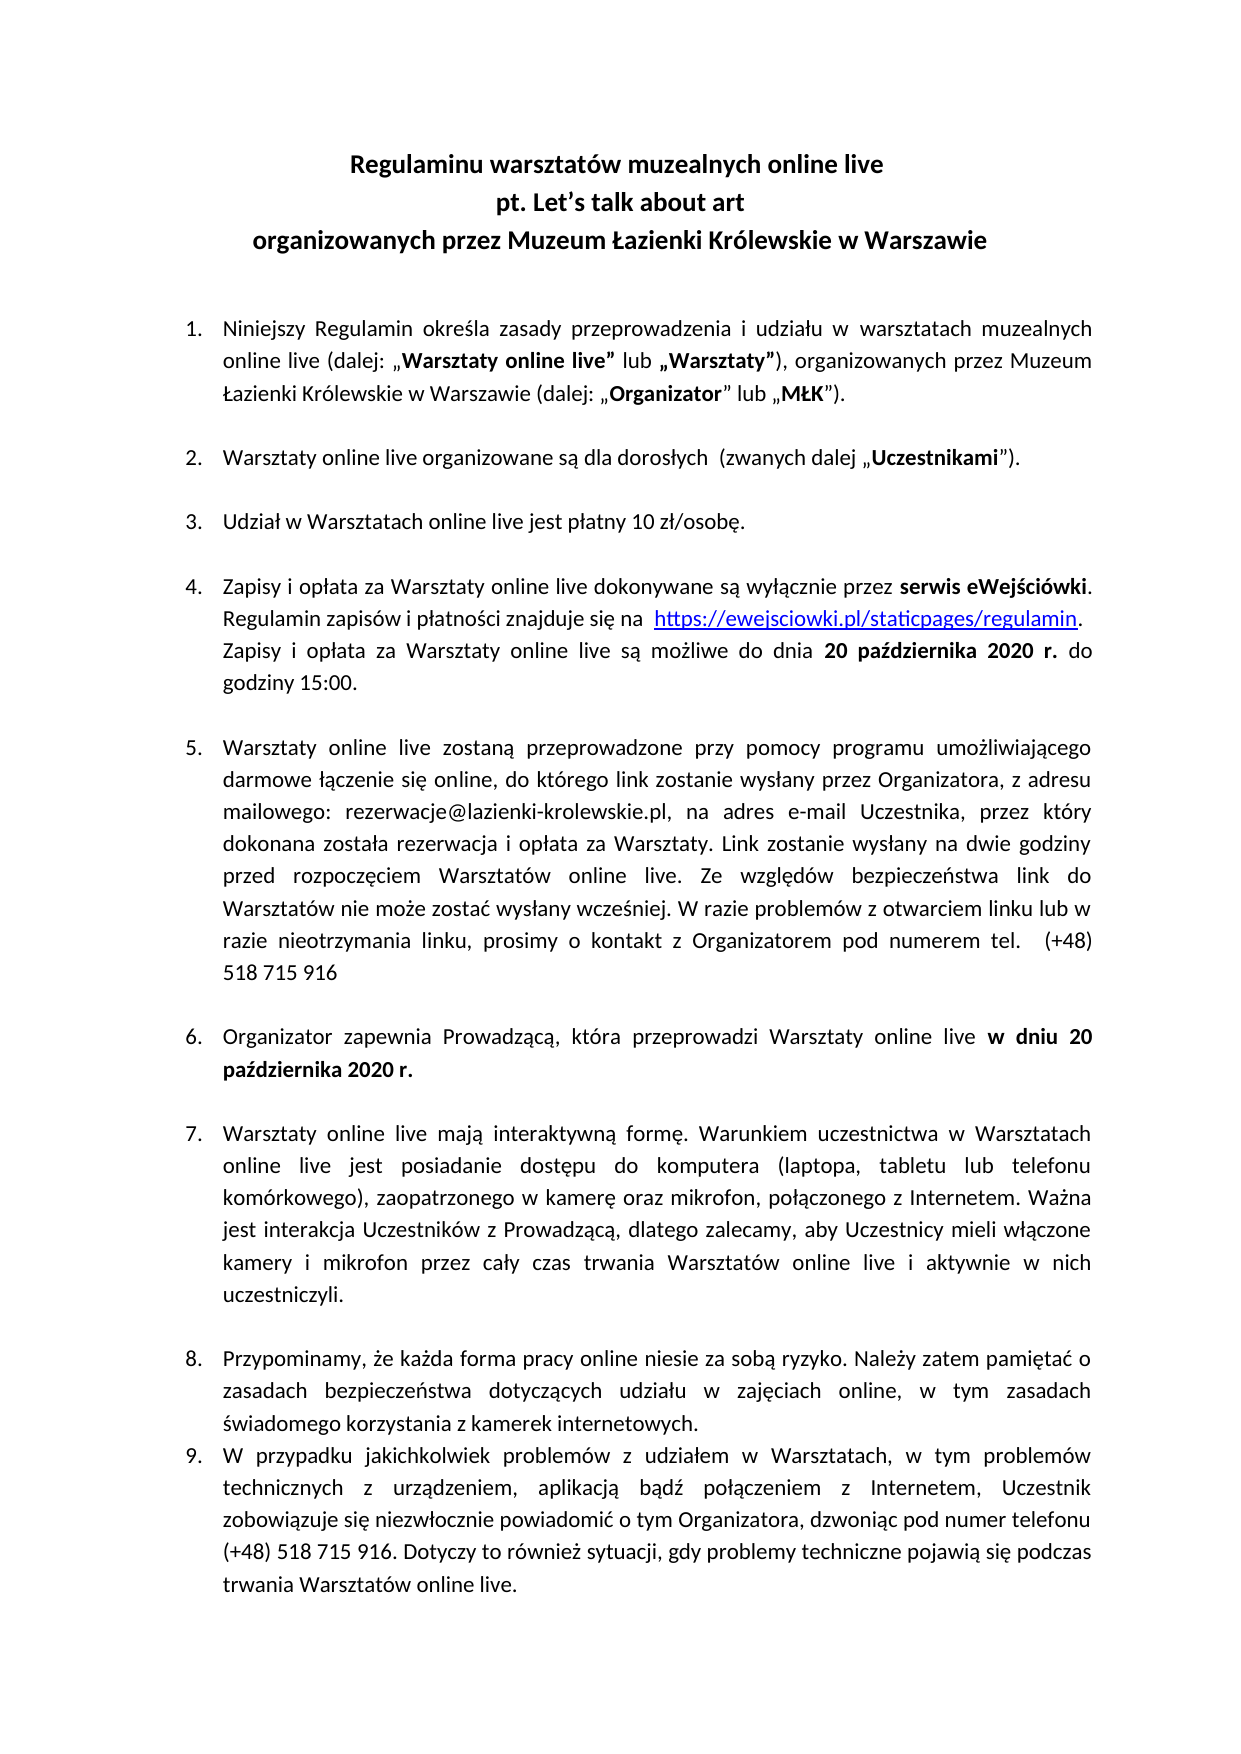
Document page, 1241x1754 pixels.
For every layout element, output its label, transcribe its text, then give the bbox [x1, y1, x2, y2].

list Organizator zapewnia Prowadzącą, która przeprowadzi Warsztaty online live w dniu 20 października 2020 r. [185, 1022, 1093, 1083]
list Zapisy i opłata za Warsztaty online live dokonywane są wyłącznie przez serwis eWejściówki. Regulamin zapisów i płatności znajduje się na https://ewejsciowki.pl/staticpages/regulamin. [185, 572, 1093, 632]
list Warsztaty online live mają interaktywną formę. Warunkiem uczestnictwa w Warsztatach online live jest posiadanie dostępu do komputera (laptopa, tabletu lub telefonu komórkowego), zaopatrzonego w kamerę oraz mikrofon, połączonego z Internetem. Ważna jest interakcja Uczestników z Prowadzącą, dlatego zalecamy, aby Uczestnicy mieli włączone kamery i mikrofon przez cały czas trwania Warsztatów online live i aktywnie w nich uczestniczyli. [185, 1119, 1093, 1308]
list Warsztaty online live zostaną przeprowadzone przy pomocy programu umożliwiającego darmowe łączenie się online, do którego link zostanie wysłany przez Organizatora, z adresu mailowego: rezerwacje@lazienki-krolewskie.pl, na adres e-mail Uczestnika, przez który dokonana została rezerwacja i opłata za Warsztaty. Link zostanie wysłany na dwie godziny przed rozpoczęciem Warsztatów online live. Ze względów bezpieczeństwa link do Warsztatów nie może zostać wysłany wcześniej. W razie problemów z otwarciem linku lub w razie nieotrzymania linku, prosimy o kontakt z Organizatorem pod numerem tel. (+48) 518 715 916 [185, 733, 1093, 986]
list Warsztaty online live organizowane są dla dorosłych (zwanych dalej „Uczestnikami”). [185, 443, 1093, 471]
text organizowanych przez Muzeum Łazienki Królewskie w Warszawie [148, 223, 1093, 256]
list Przypominamy, że każda forma pracy online niesie za sobą ryzyko. Należy zatem pamiętać o zasadach bezpieczeństwa dotyczących udziału w zajęciach online, w tym zasadach świadomego korzystania z kamerek internetowych. [185, 1344, 1093, 1437]
list Udział w Warsztatach online live jest płatny 10 zł/osobę. [185, 507, 1093, 536]
list W przypadku jakichkolwiek problemów z udziałem w Warsztatach, w tym problemów technicznych z urządzeniem, aplikacją bądź połączeniem z Internetem, Uczestnik zobowiązuje się niezwłocznie powiadomić o tym Organizatora, dzwoniąc pod numer telefonu (+48) 518 715 916. Dotyczy to również sytuacji, gdy problemy techniczne pojawią się podczas trwania Warsztatów online live. [185, 1441, 1093, 1598]
text Zapisy i opłata za Warsztaty online live są możliwe do dnia 20 października 2020 r. do godziny 15:00. [223, 636, 1093, 696]
list Niniejszy Regulamin określa zasady przeprowadzenia i udziału w warsztatach muzealnych online live (dalej: „Warsztaty online live” lub „Warsztaty”), organizowanych przez Muzeum Łazienki Królewskie w Warszawie (dalej: „Organizator” lub „MŁK”). [185, 314, 1093, 407]
text Regulaminu warsztatów muzealnych online live pt. Let’s talk about art [148, 148, 1093, 218]
